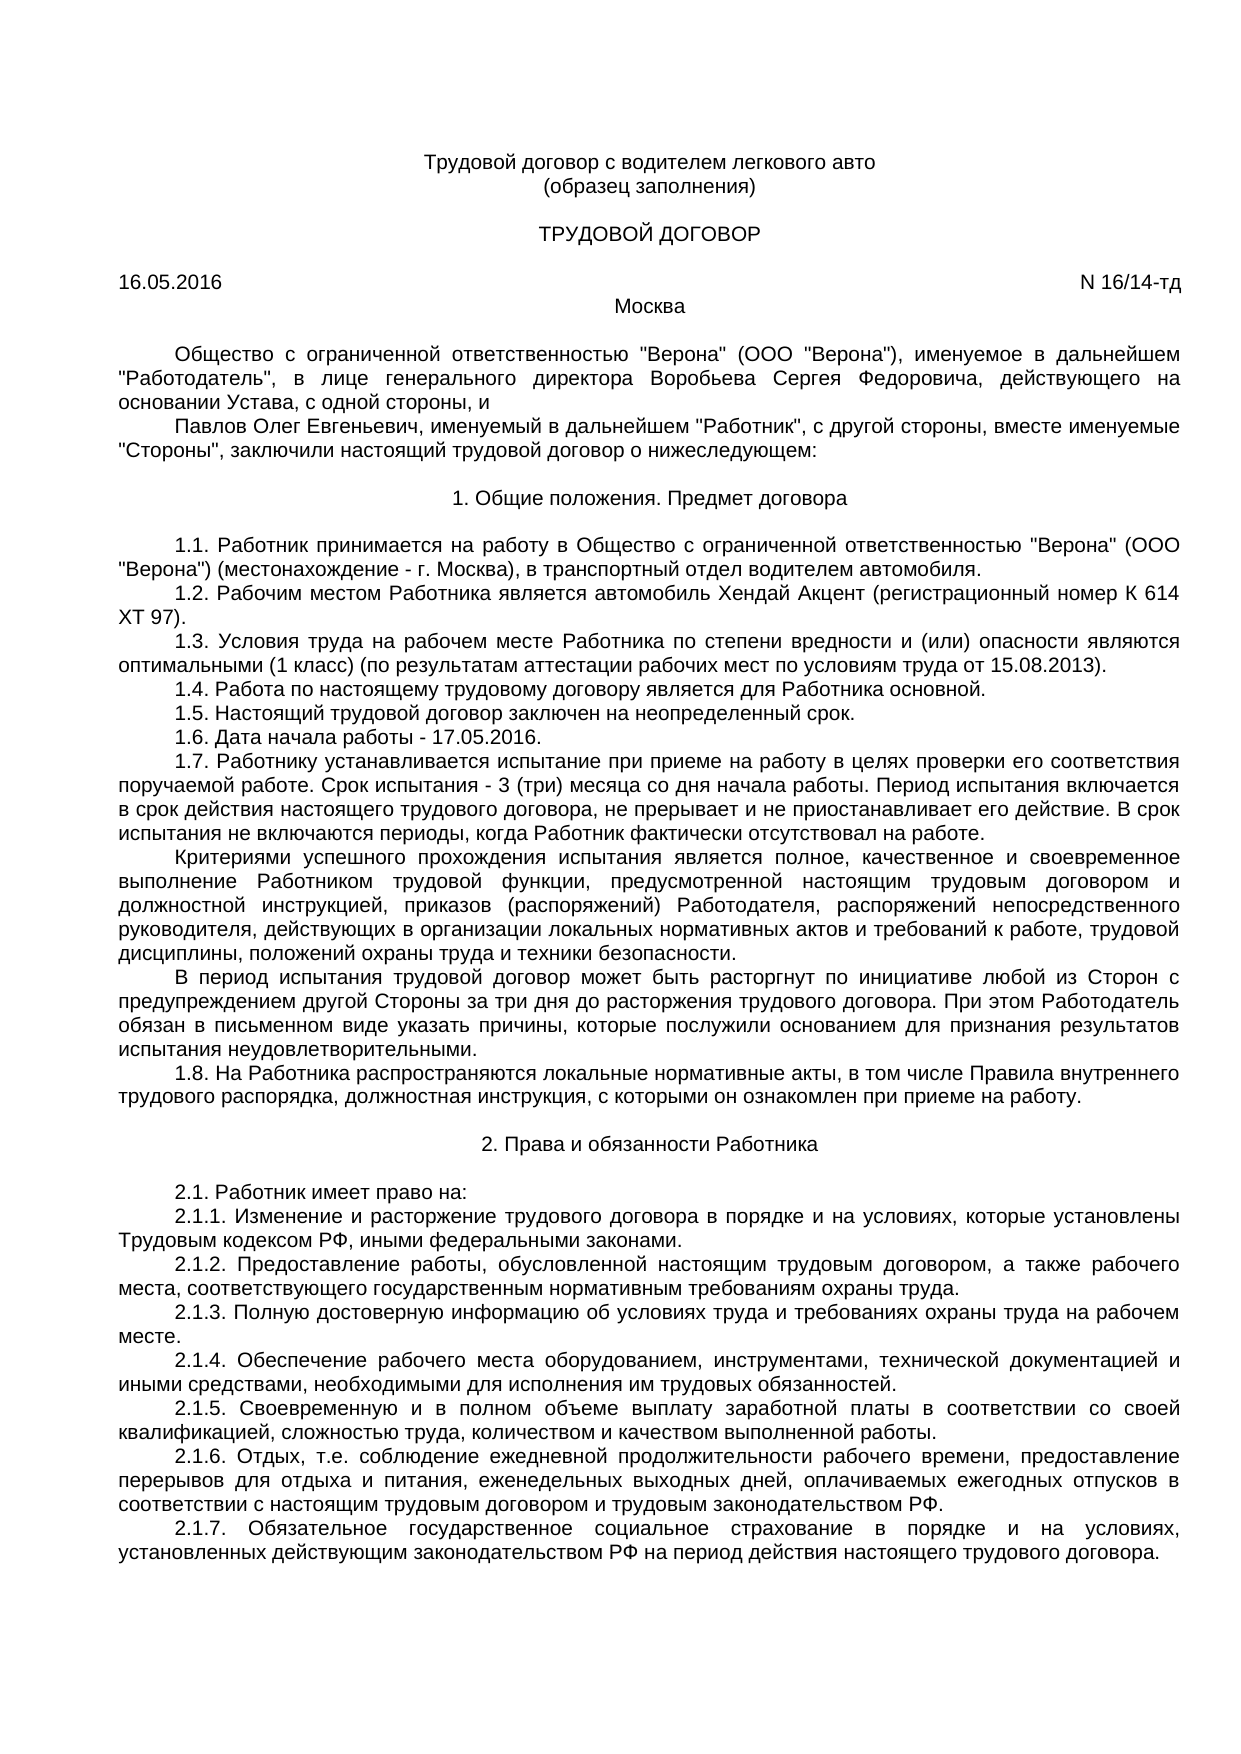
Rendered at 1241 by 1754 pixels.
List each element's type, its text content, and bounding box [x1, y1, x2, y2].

text 1.6. Дата начала работы - 17.05.2016. [118, 725, 1181, 749]
text 1.5. Настоящий трудовой договор заключен на неопределенный срок. [118, 701, 1181, 725]
text Трудовой договор с водителем легкового авто [118, 150, 1181, 174]
text 2.1.2. Предоставление работы, обусловленной настоящим трудовым договором, а также рабочего места, соответствующего государственным нормативным требованиям охраны труда. [118, 1252, 1181, 1300]
text 1.1. Работник принимается на работу в Общество с ограниченной ответственностью "Верона" (ООО "Верона") (местонахождение - г. Москва), в транспортный отдел водителем автомобиля. [118, 533, 1181, 581]
text 2. Права и обязанности Работника [118, 1132, 1181, 1156]
text (образец заполнения) [118, 174, 1181, 198]
text 1.7. Работнику устанавливается испытание при приеме на работу в целях проверки его соответствия поручаемой работе. Срок испытания - 3 (три) месяца со дня начала работы. Период испытания включается в срок действия настоящего трудового договора, не прерывает и не приостанавливает его действие. В срок испытания не включаются периоды, когда Работник фактически отсутствовал на работе. [118, 749, 1181, 845]
text Москва [118, 294, 1181, 318]
text 1.3. Условия труда на рабочем месте Работника по степени вредности и (или) опасности являются оптимальными (1 класс) (по результатам аттестации рабочих мест по условиям труда от 15.08.2013). [118, 629, 1181, 677]
text Общество с ограниченной ответственностью "Верона" (ООО "Верона"), именуемое в дальнейшем "Работодатель", в лице генерального директора Воробьева Сергея Федоровича, действующего на основании Устава, с одной стороны, и [118, 342, 1181, 413]
text 2.1.5. Своевременную и в полном объеме выплату заработной платы в соответствии со своей квалификацией, сложностью труда, количеством и качеством выполненной работы. [118, 1396, 1181, 1444]
table_header 16.05.2016 [118, 270, 649, 294]
text ТРУДОВОЙ ДОГОВОР [118, 222, 1181, 246]
table_header N 16/14-тд [650, 270, 1181, 294]
text В период испытания трудовой договор может быть расторгнут по инициативе любой из Сторон с предупреждением другой Стороны за три дня до расторжения трудового договора. При этом Работодатель обязан в письменном виде указать причины, которые послужили основанием для признания результатов испытания неудовлетворительными. [118, 964, 1181, 1060]
text 2.1.4. Обеспечение рабочего места оборудованием, инструментами, технической документацией и иными средствами, необходимыми для исполнения им трудовых обязанностей. [118, 1348, 1181, 1396]
text 1. Общие положения. Предмет договора [118, 485, 1181, 509]
text 2.1.6. Отдых, т.е. соблюдение ежедневной продолжительности рабочего времени, предоставление перерывов для отдыха и питания, еженедельных выходных дней, оплачиваемых ежегодных отпусков в соответствии с настоящим трудовым договором и трудовым законодательством РФ. [118, 1444, 1181, 1516]
text 2.1. Работник имеет право на: [118, 1180, 1181, 1204]
text 2.1.7. Обязательное государственное социальное страхование в порядке и на условиях, установленных действующим законодательством РФ на период действия настоящего трудового договора. [118, 1516, 1181, 1563]
text Критериями успешного прохождения испытания является полное, качественное и своевременное выполнение Работником трудовой функции, предусмотренной настоящим трудовым договором и должностной инструкцией, приказов (распоряжений) Работодателя, распоряжений непосредственного руководителя, действующих в организации локальных нормативных актов и требований к работе, трудовой дисциплины, положений охраны труда и техники безопасности. [118, 845, 1181, 964]
text Павлов Олег Евгеньевич, именуемый в дальнейшем "Работник", с другой стороны, вместе именуемые "Стороны", заключили настоящий трудовой договор о нижеследующем: [118, 413, 1181, 461]
text 1.2. Рабочим местом Работника является автомобиль Хендай Акцент (регистрационный номер К 614 ХТ 97). [118, 581, 1181, 629]
text 2.1.1. Изменение и расторжение трудового договора в порядке и на условиях, которые установлены Трудовым кодексом РФ, иными федеральными законами. [118, 1204, 1181, 1252]
text 1.8. На Работника распространяются локальные нормативные акты, в том числе Правила внутреннего трудового распорядка, должностная инструкция, с которыми он ознакомлен при приеме на работу. [118, 1060, 1181, 1108]
text 1.4. Работа по настоящему трудовому договору является для Работника основной. [118, 677, 1181, 701]
text 2.1.3. Полную достоверную информацию об условиях труда и требованиях охраны труда на рабочем месте. [118, 1300, 1181, 1348]
